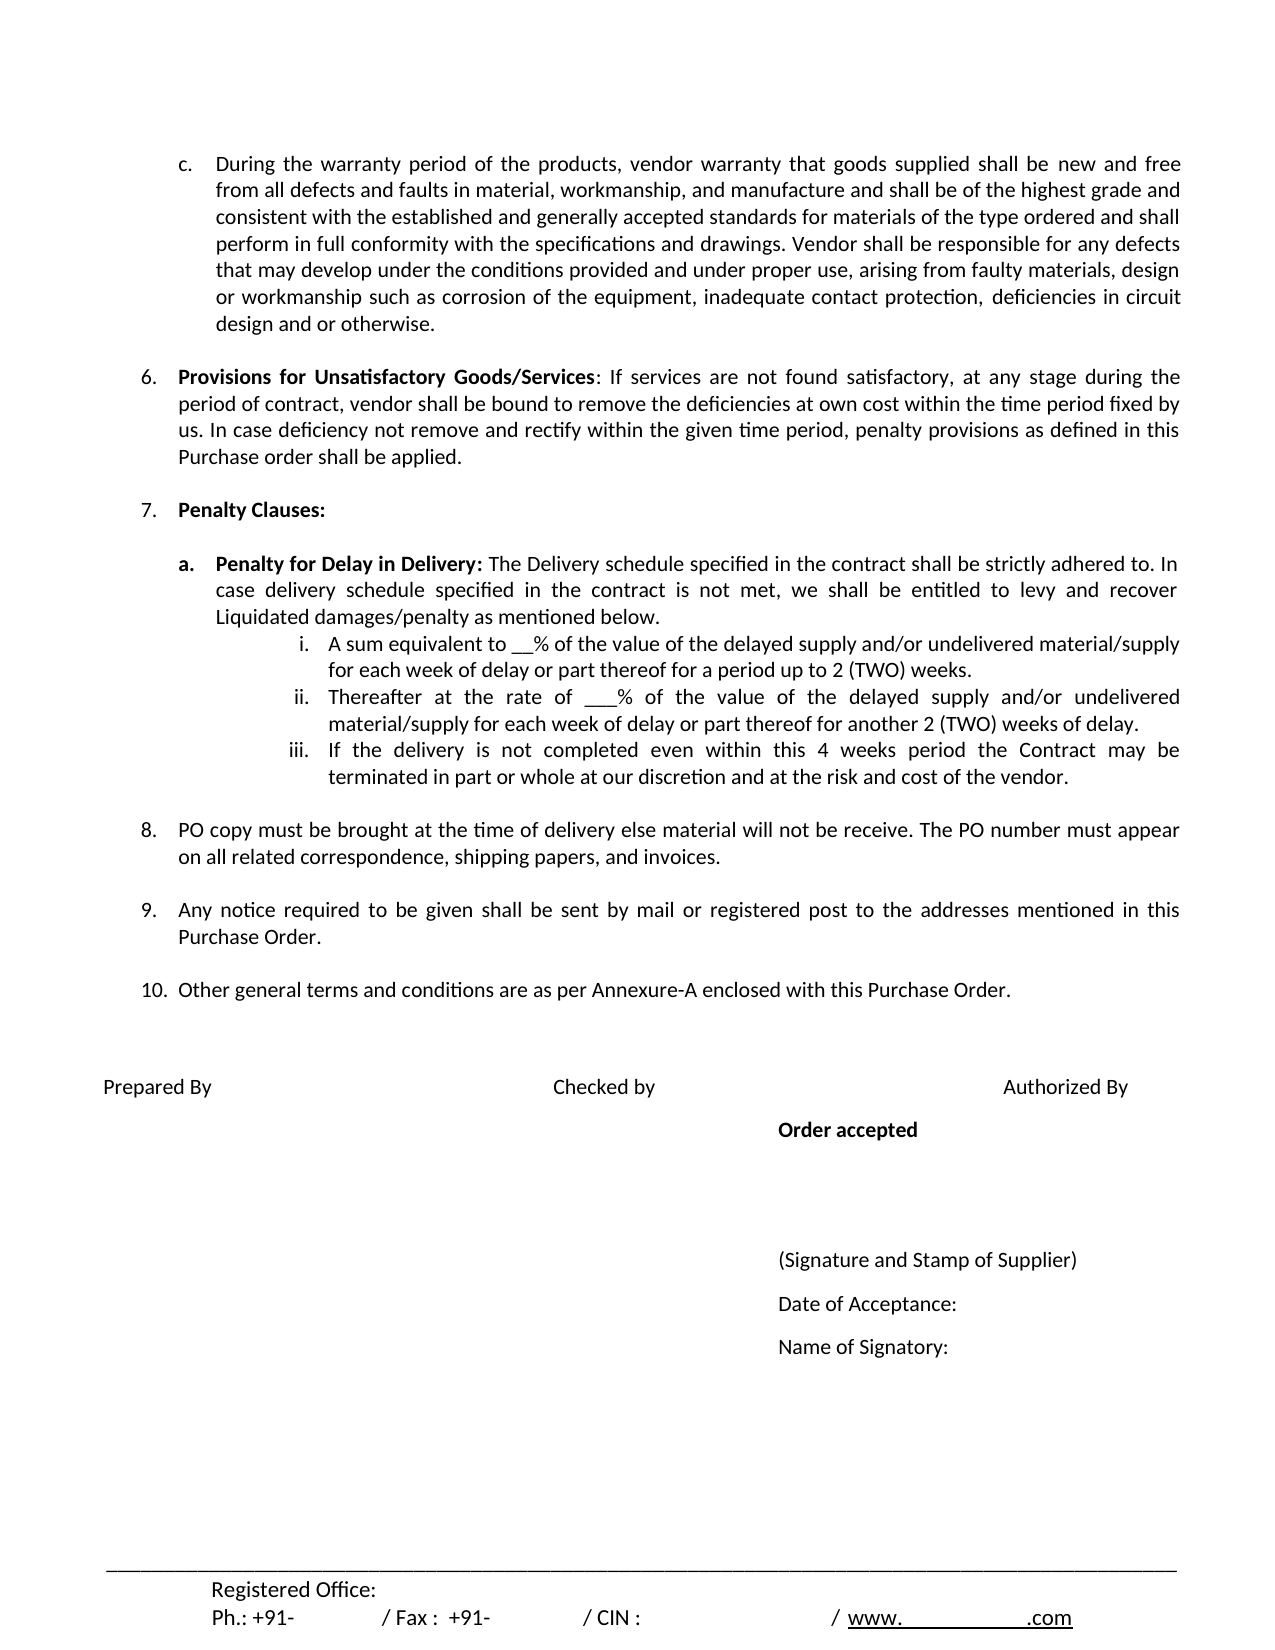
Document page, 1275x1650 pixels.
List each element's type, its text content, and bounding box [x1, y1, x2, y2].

list If the delivery is not completed even within this 4 weeks period the Contract may be terminated in part or whole at our discretion and at the risk and cost of the vendor. [309, 737, 1181, 790]
list Penalty for Delay in Delivery: The Delivery schedule specified in the contract shall be strictly adhered to. In case delivery schedule specified in the contract is not met, we shall be entitled to levy and recover Liquidated damages/penalty as mentioned below. [178, 550, 1179, 630]
list Any notice required to be given shall be sent by mail or registered post to the addresses mentioned in this Purchase Order. [141, 897, 1181, 950]
text Date of Acceptance: [703, 1290, 1181, 1317]
list Penalty Clauses: [141, 497, 1181, 523]
text (Signature and Stamp of Supplier) [703, 1247, 1181, 1273]
list During the warranty period of the products, vendor warranty that goods supplied shall be new and free from all defects and faults in material, workmanship, and manufacture and shall be of the highest grade and consistent with the established and generally accepted standards for materials of the type ordered and shall perform in full conformity with the specifications and drawings. Vendor shall be responsible for any defects that may develop under the conditions provided and under proper use, arising from faulty materials, design or workmanship such as corrosion of the equipment, inadequate contact protection, deficiencies in circuit design and or otherwise. [178, 150, 1181, 337]
list Other general terms and conditions are as per Annexure-A enclosed with this Purchase Order. [141, 977, 1181, 1003]
list Provisions for Unsatisfactory Goods/Services: If services are not found satisfactory, at any stage during the period of contract, vendor shall be bound to remove the deficiencies at own cost within the time period fixed by us. In case deficiency not remove and rectify within the given time period, penalty provisions as defined in this Purchase order shall be applied. [141, 363, 1181, 470]
text Order accepted [703, 1117, 1181, 1143]
list A sum equivalent to __% of the value of the delayed supply and/or undelivered material/supply for each week of delay or part thereof for a period up to 2 (TWO) weeks. [309, 630, 1181, 683]
list PO copy must be brought at the time of delivery else material will not be receive. The PO number must appear on all related correspondence, shipping papers, and invoices. [141, 817, 1181, 870]
list Thereafter at the rate of ___% of the value of the delayed supply and/or undelivered material/supply for each week of delay or part thereof for another 2 (TWO) weeks of delay. [309, 683, 1181, 737]
text Prepared By Checked by Authorized By [103, 1073, 1181, 1100]
text Name of Signatory: [703, 1333, 1181, 1360]
